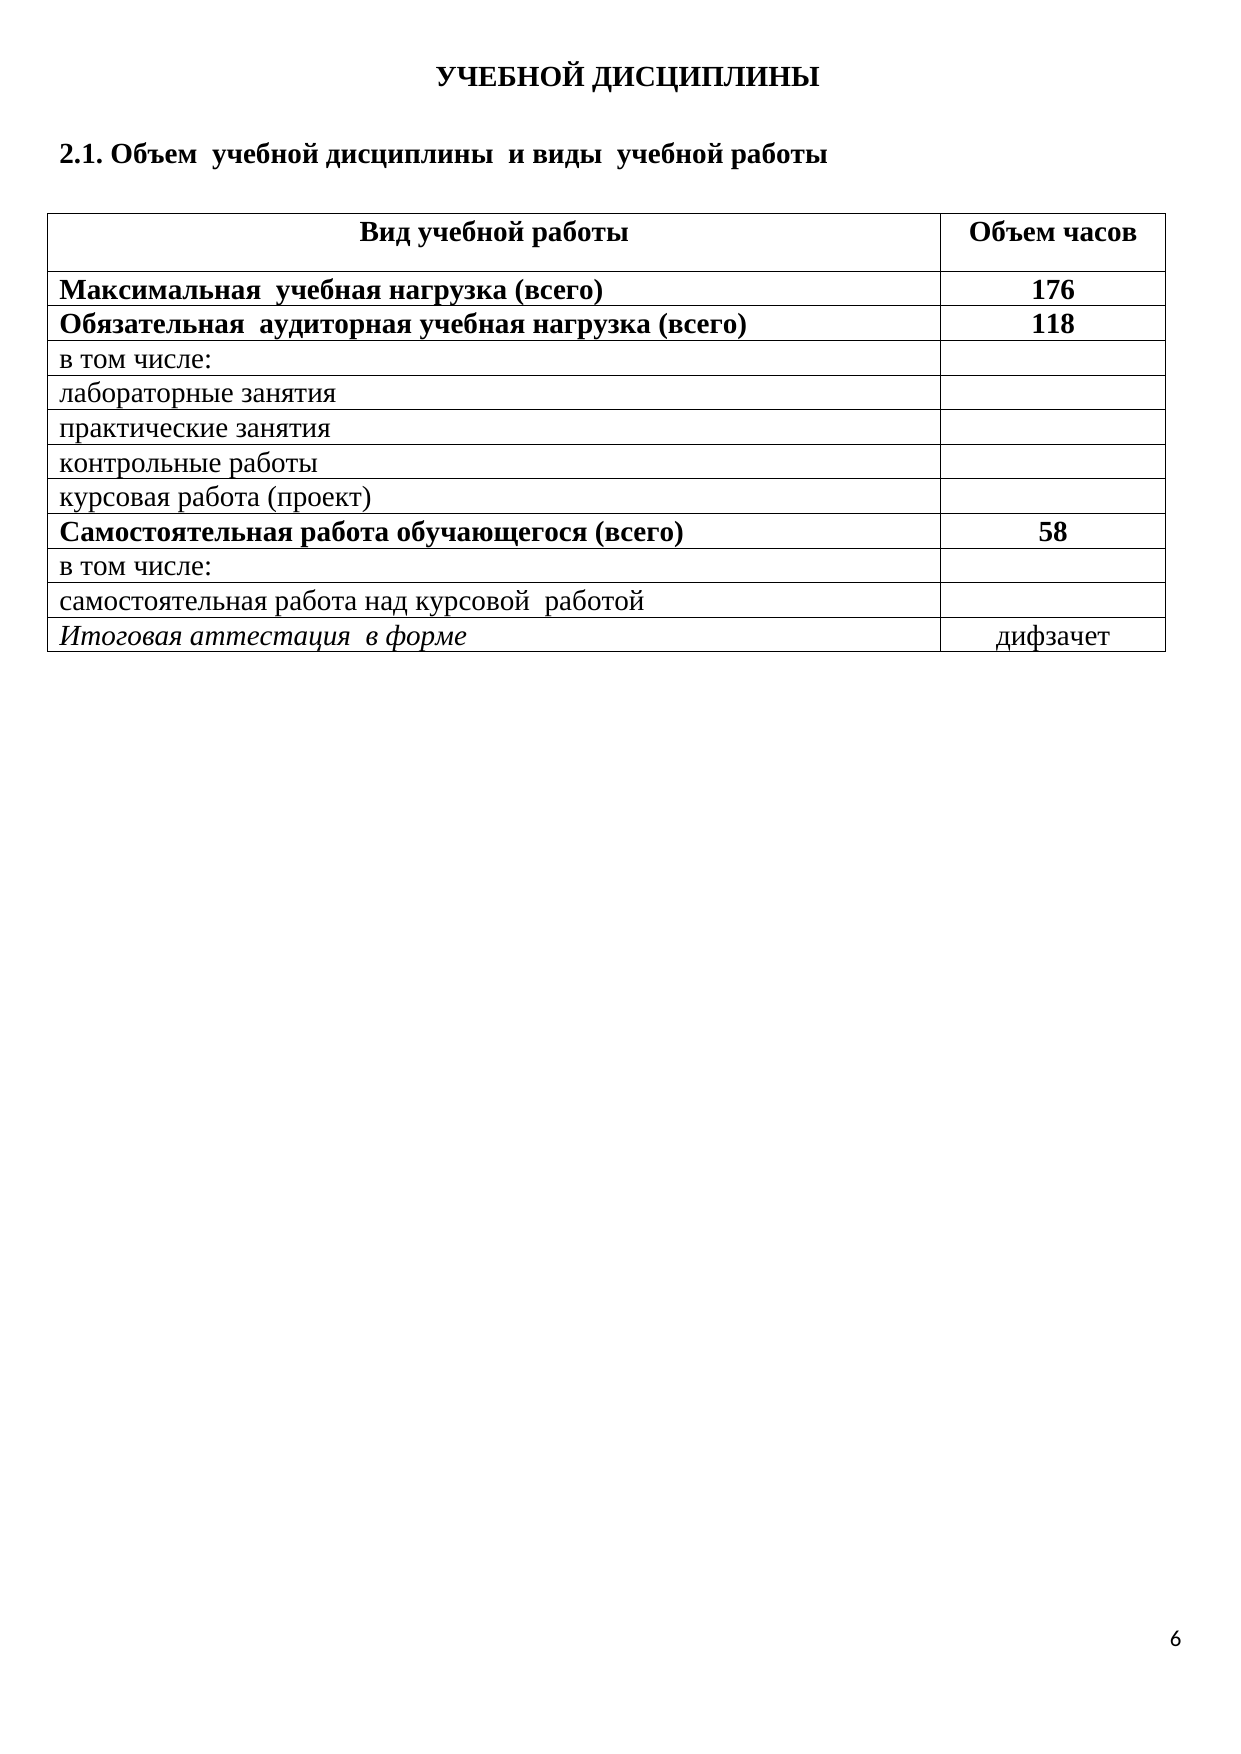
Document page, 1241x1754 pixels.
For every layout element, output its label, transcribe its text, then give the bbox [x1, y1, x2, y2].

table_cell Максимальная учебная нагрузка (всего) [48, 272, 940, 305]
table_cell Самостоятельная работа обучающегося (всего) [48, 514, 940, 547]
table_cell [941, 376, 1165, 409]
table_header Вид учебной работы [48, 214, 940, 271]
table_cell [941, 583, 1165, 617]
table_cell в том числе: [48, 549, 940, 582]
table_cell Обязательная аудиторная учебная нагрузка (всего) [48, 306, 940, 340]
table_cell самостоятельная работа над курсовой работой [48, 583, 940, 617]
table_cell 176 [941, 272, 1165, 305]
table_cell [941, 341, 1165, 374]
text учебной дисциплины [59, 59, 1181, 93]
text 2.1. Объем учебной дисциплины и виды учебной работы [59, 136, 1181, 170]
table_cell 118 [941, 306, 1165, 340]
table_cell практические занятия [48, 410, 940, 444]
table_cell 58 [941, 514, 1165, 547]
table_cell Итоговая аттестация в форме [48, 618, 940, 651]
table_header Объем часов [941, 214, 1165, 271]
table_cell в том числе: [48, 341, 940, 374]
table_cell курсовая работа (проект) [48, 479, 940, 513]
table_cell контрольные работы [48, 445, 940, 478]
table_cell [941, 410, 1165, 444]
table_cell [941, 445, 1165, 478]
table_cell [941, 549, 1165, 582]
table_cell [941, 479, 1165, 513]
table_cell лабораторные занятия [48, 376, 940, 409]
table_cell дифзачет [941, 618, 1165, 651]
